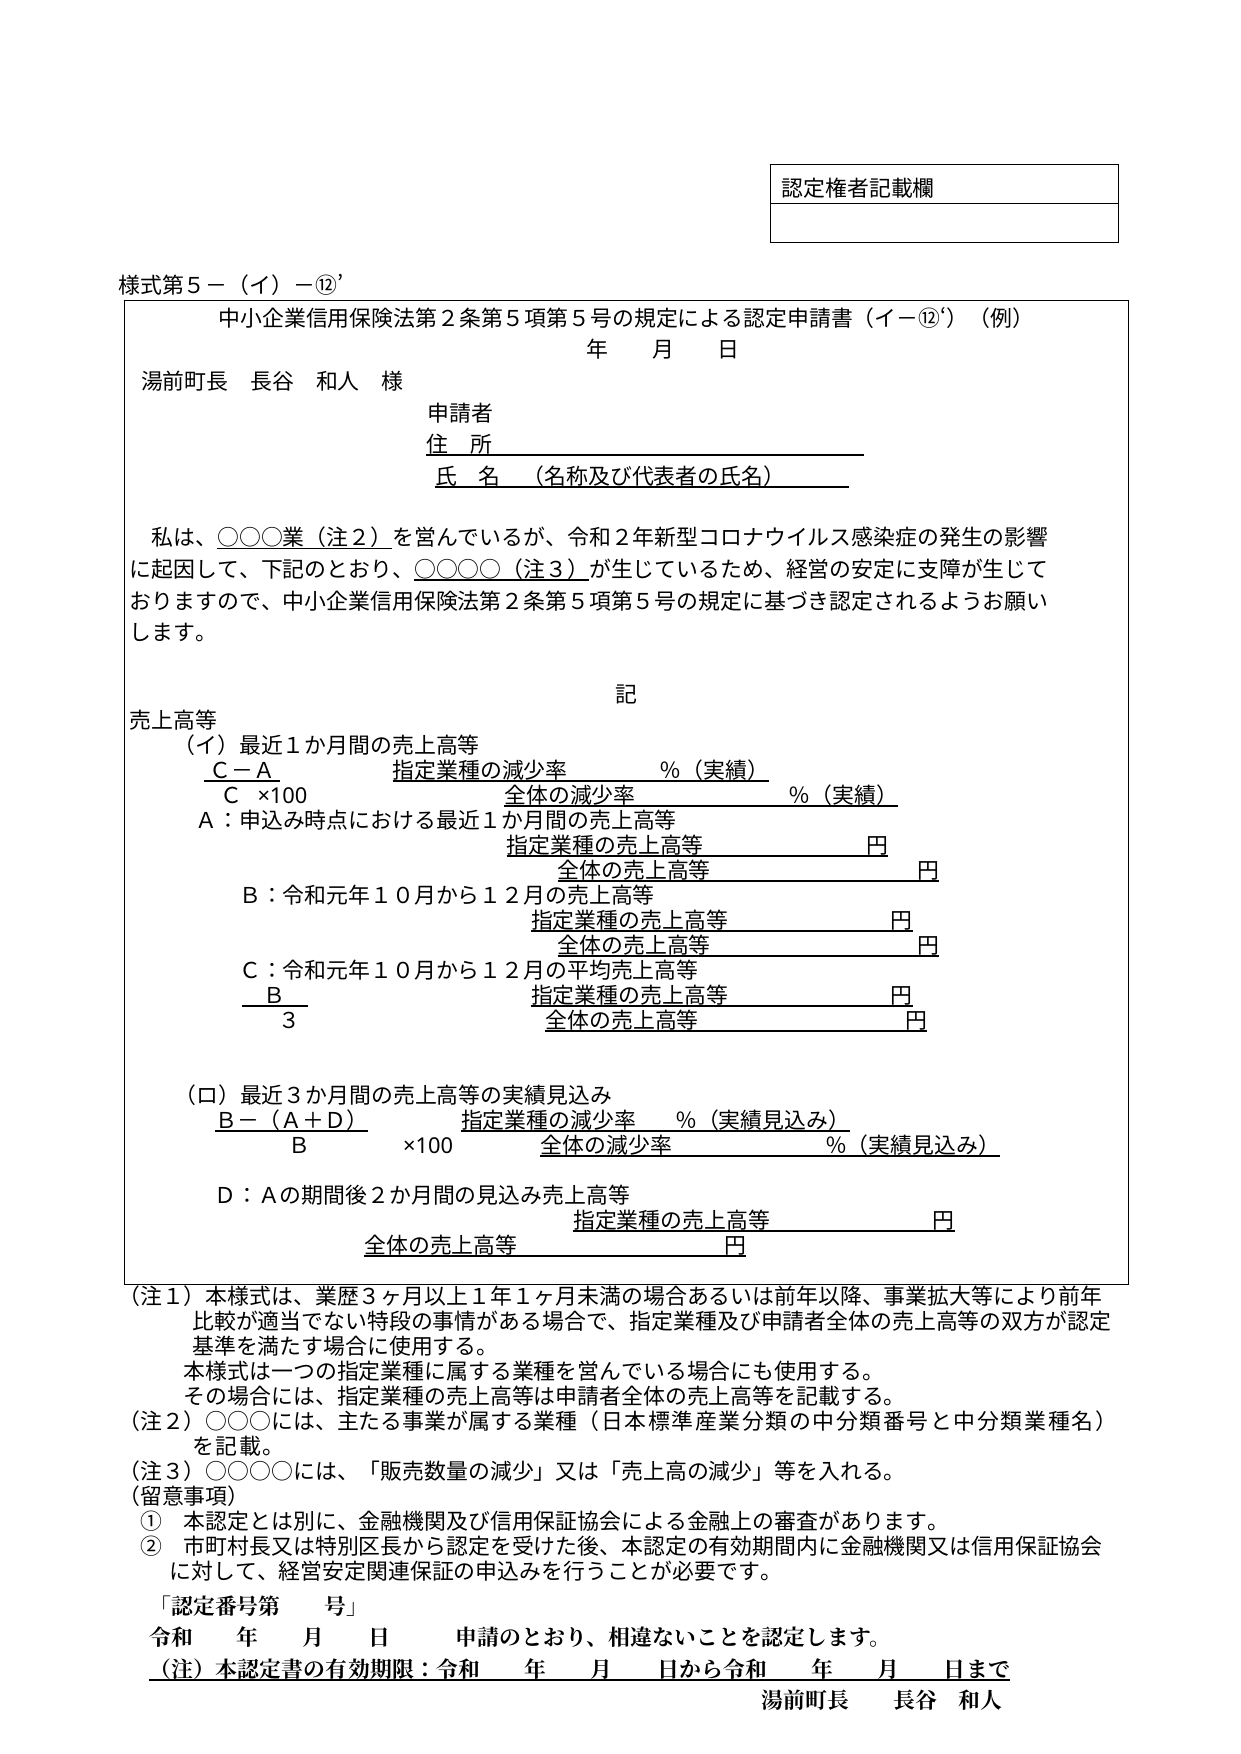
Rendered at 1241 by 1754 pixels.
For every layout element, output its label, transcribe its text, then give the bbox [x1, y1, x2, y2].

text その場合には、指定業種の売上高等は申請者全体の売上高等を記載する。 [118, 1384, 1122, 1409]
text 本様式は一つの指定業種に属する業種を営んでいる場合にも使用する。 [118, 1359, 1122, 1384]
text （注２）○○○には、主たる事業が属する業種（日本標準産業分類の中分類番号と中分類業種名）を記載。 [118, 1409, 1122, 1459]
text 様式第５－（イ）－⑫’ [118, 268, 1122, 299]
text ② 市町村長又は特別区長から認定を受けた後、本認定の有効期間内に金融機関又は信用保証協会に対して、経営安定関連保証の申込みを行うことが必要です。 [118, 1534, 1122, 1584]
table_cell [771, 204, 1118, 242]
text （注１）本様式は、業歴３ヶ月以上１年１ヶ月未満の場合あるいは前年以降、事業拡大等により前年比較が適当でない特段の事情がある場合で、指定業種及び申請者全体の売上高等の双方が認定基準を満たす場合に使用する。 [118, 1284, 1122, 1359]
text ① 本認定とは別に、金融機関及び信用保証協会による金融上の審査があります。 [118, 1509, 1122, 1534]
text （留意事項） [118, 1484, 1122, 1509]
text （注３）○○○○には、「販売数量の減少」又は「売上高の減少」等を入れる。 [118, 1459, 1122, 1484]
table_header 認定権者記載欄 [771, 165, 1118, 203]
table_header 中小企業信用保険法第２条第５項第５号の規定による認定申請書（イ－⑫‘）（例） 年 月 日 湯前町長 長谷 和人 様 申請者 住 所 氏 名 （名称及び代表者の氏名） 私は、○○○業（注２）を営んでいるが、令和２年新型コロナウイルス感染症の発生の影響に起因して、下記のとおり、○○○○（注３）が生じているため、経営の安定に支障が生じておりますので、中小企業信用保険法第２条第５項第５号の規定に基づき認定されるようお願いします。 記 売上高等 （イ）最近１か月間の売上高等 Ｃ－Ａ 指定業種の減少率 ％（実績） Ｃ ×100 全体の減少率 ％（実績） Ａ：申込み時点における最近１か月間の売上高等 指定業種の売上高等 円 全体の売上高等 円 Ｂ：令和元年１０月から１２月の売上高等 指定業種の売上高等 円 全体の売上高等 円 Ｃ：令和元年１０月から１２月の平均売上高等 Ｂ 指定業種の売上高等 円 ３ 全体の売上高等 円 （ロ）最近３か月間の売上高等の実績見込み Ｂ－（Ａ＋Ｄ） 指定業種の減少率 ％（実績見込み） Ｂ ×100 全体の減少率 ％（実績見込み） Ｄ：Ａの期間後２か月間の見込み売上高等 指定業種の売上高等 円 全体の売上高等 円 [125, 301, 1128, 1283]
